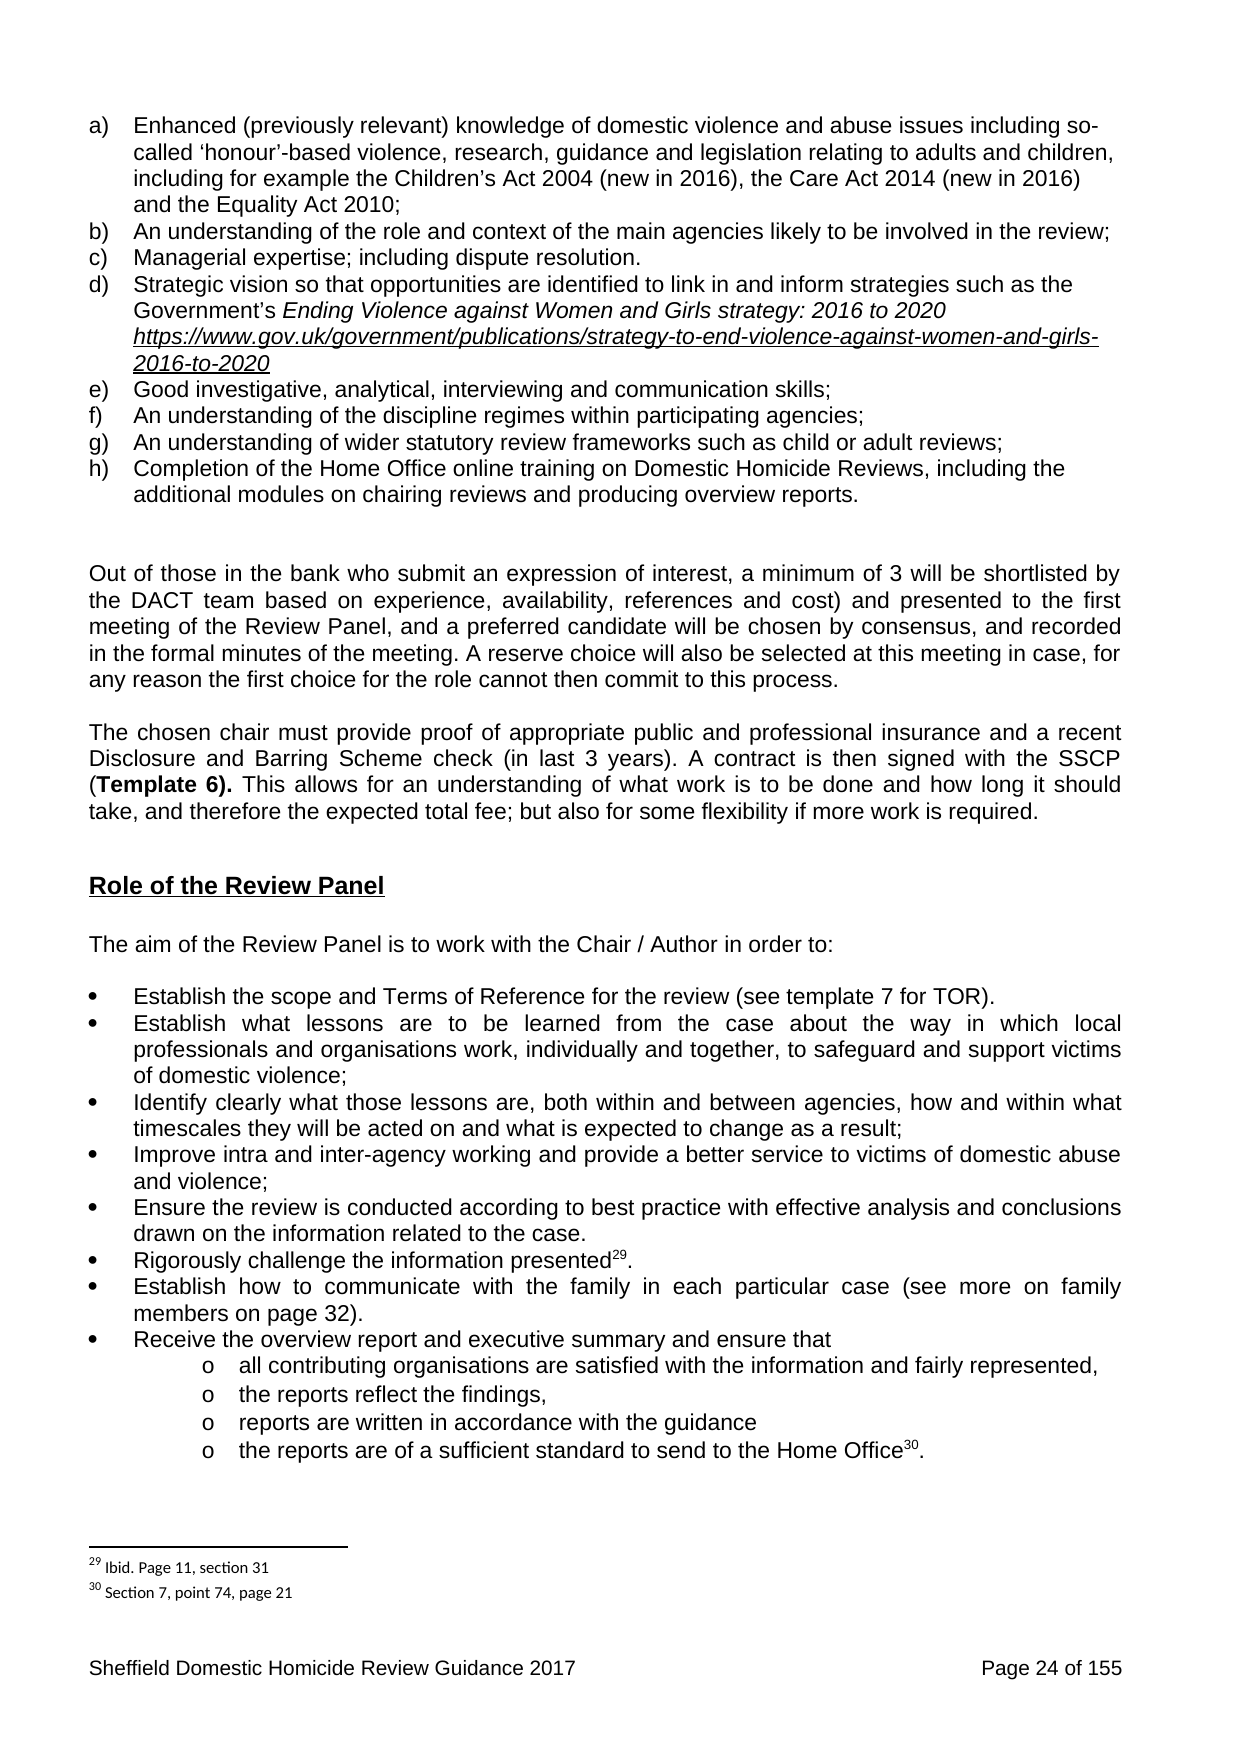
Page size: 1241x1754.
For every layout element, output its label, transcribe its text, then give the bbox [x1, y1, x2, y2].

list Ensure the review is conducted according to best practice with effective analysis and conclusions drawn on the information related to the case. [89, 1194, 1122, 1247]
list Establish what lessons are to be learned from the case about the way in which local professionals and organisations work, individually and together, to safeguard and support victims of domestic violence; [89, 1009, 1122, 1089]
list Establish how to communicate with the family in each particular case (see more on family members on page 32). [89, 1273, 1122, 1326]
list Improve intra and inter-agency working and provide a better service to victims of domestic abuse and violence; [89, 1141, 1122, 1194]
list Managerial expertise; including dispute resolution. [89, 244, 1122, 271]
list Completion of the Home Office online training on Domestic Homicide Reviews, including the additional modules on chairing reviews and producing overview reports. [89, 455, 1122, 508]
list Rigorously challenge the information presented. [89, 1247, 1122, 1273]
text The aim of the Review Panel is to work with the Chair / Author in order to: [89, 931, 1122, 957]
list An understanding of the role and context of the main agencies likely to be involved in the review; [89, 218, 1122, 244]
text Out of those in the bank who submit an expression of interest, a minimum of 3 will be shortlisted by the DACT team based on experience, availability, references and cost) and presented to the first meeting of the Review Panel, and a preferred candidate will be chosen by consensus, and recorded in the formal minutes of the meeting. A reserve choice will also be selected at this meeting in case, for any reason the first choice for the role cannot then commit to this process. [89, 560, 1122, 692]
list Receive the overview report and executive summary and ensure that [89, 1326, 1122, 1352]
list An understanding of wider statutory review frameworks such as child or adult reviews; [89, 429, 1122, 455]
subtitle Role of the Review Panel [89, 871, 1122, 900]
list reports are written in accordance with the guidance [201, 1409, 1122, 1437]
list Enhanced (previously relevant) knowledge of domestic violence and abuse issues including so-called ‘honour’-based violence, research, guidance and legislation relating to adults and children, including for example the Children’s Act 2004 (new in 2016), the Care Act 2014 (new in 2016) and the Equality Act 2010; [89, 112, 1122, 218]
list Identify clearly what those lessons are, both within and between agencies, how and within what timescales they will be acted on and what is expected to change as a result; [89, 1089, 1122, 1141]
list the reports reflect the findings, [201, 1381, 1122, 1409]
text The chosen chair must provide proof of appropriate public and professional insurance and a recent Disclosure and Barring Scheme check (in last 3 years). A contract is then signed with the SSCP (Template 6). This allows for an understanding of what work is to be done and how long it should take, and therefore the expected total fee; but also for some flexibility if more work is required. [89, 718, 1122, 824]
list Good investigative, analytical, interviewing and communication skills; [89, 376, 1122, 402]
list the reports are of a sufficient standard to send to the Home Office. [201, 1437, 1122, 1466]
list all contributing organisations are satisfied with the information and fairly represented, [201, 1352, 1122, 1381]
list Establish the scope and Terms of Reference for the review (see template 7 for TOR). [89, 983, 1122, 1009]
list Strategic vision so that opportunities are identified to link in and inform strategies such as the Government’s Ending Violence against Women and Girls strategy: 2016 to 2020 https://www.gov.uk/government/publications/strategy-to-end-violence-against-women-and-girls-2016-to-2020 [89, 271, 1122, 376]
list An understanding of the discipline regimes within participating agencies; [89, 402, 1122, 429]
